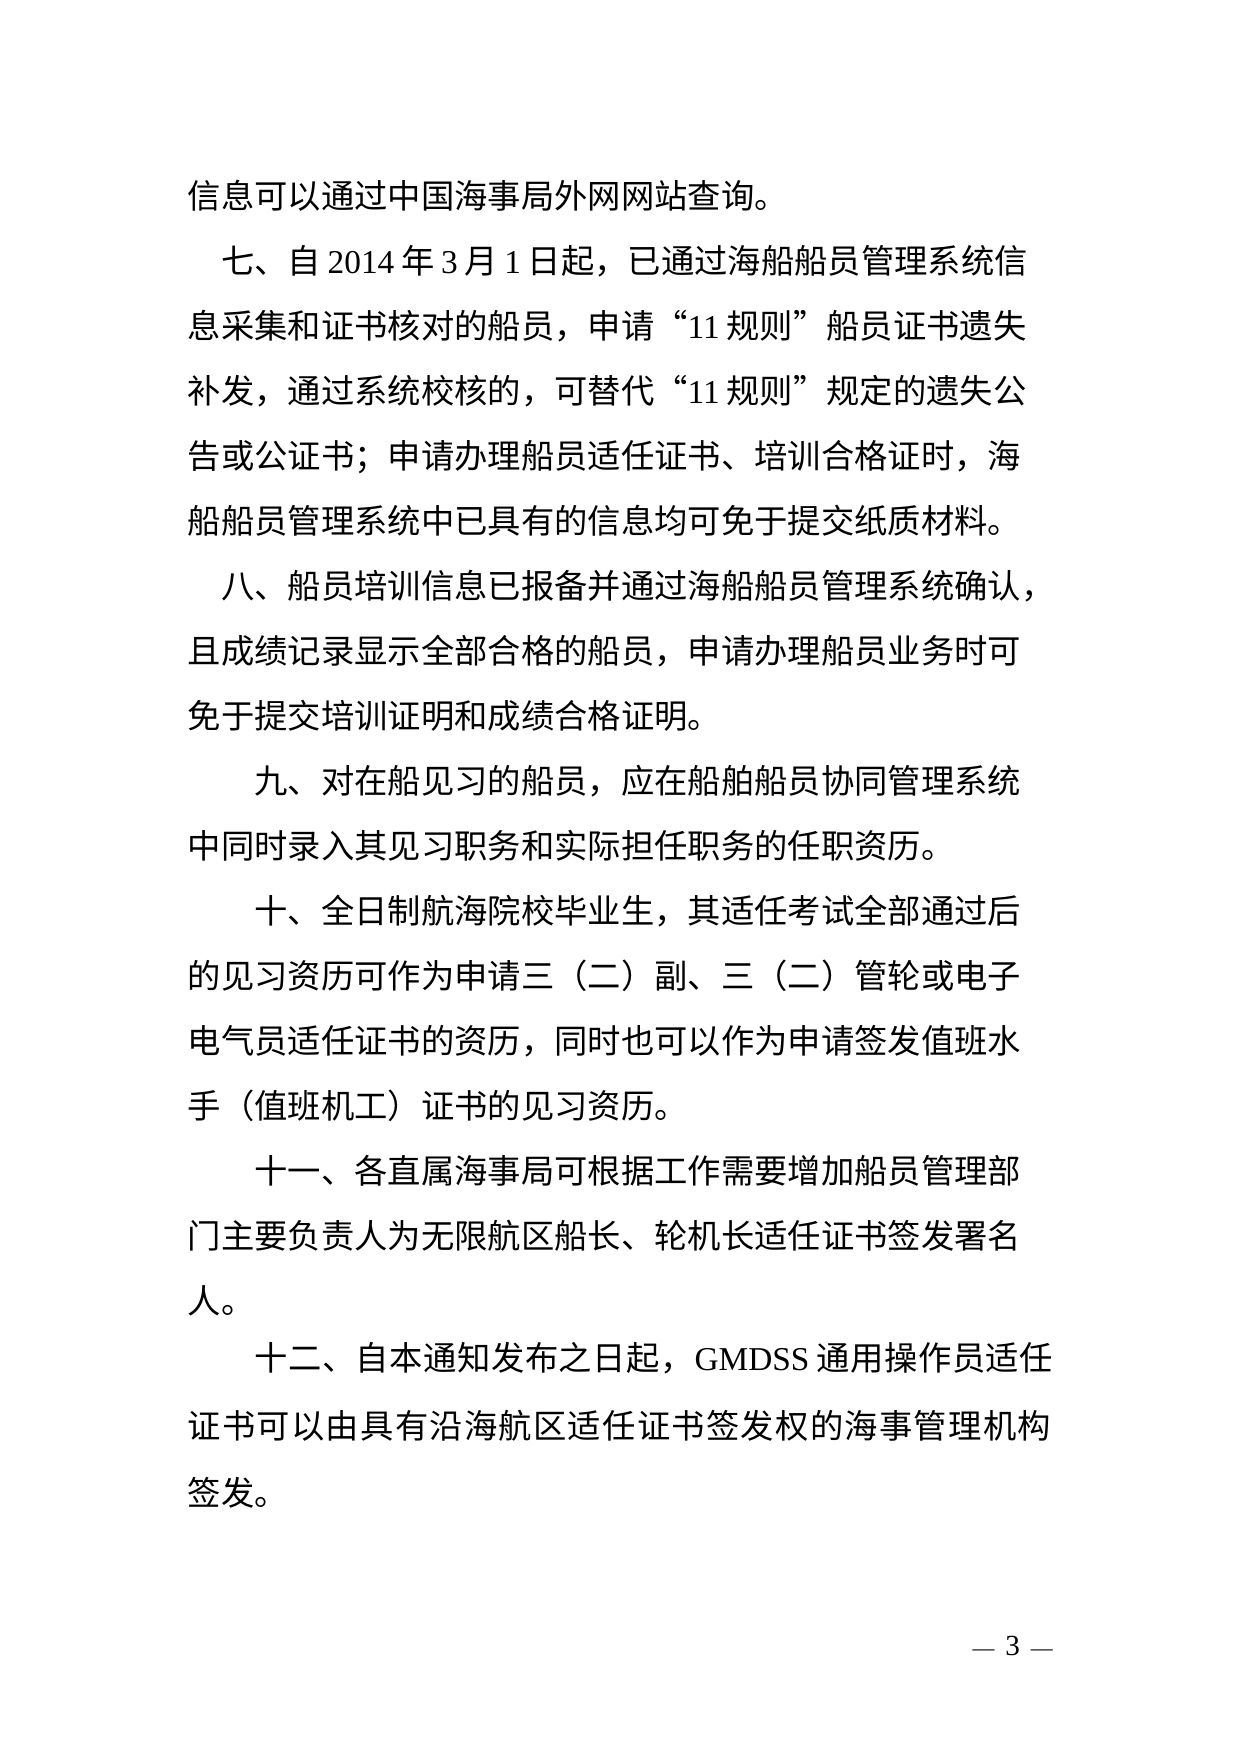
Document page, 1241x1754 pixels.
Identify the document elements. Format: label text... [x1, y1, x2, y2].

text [187, 162, 1053, 227]
text 十、全日制航海院校毕业生，其适任考试全部通过后的见习资历可作为申请三（二）副、三（二）管轮或电子电气员适任证书的资历，同时也可以作为申请签发值班水手（值班机工）证书的见习资历。 [187, 877, 1053, 1137]
text 十二、自本通知发布之日起，GMDSS通用操作员适任证书可以由具有沿海航区适任证书签发权的海事管理机构签发。 [187, 1332, 1053, 1515]
text 八、船员培训信息已报备并通过海船船员管理系统确认，且成绩记录显示全部合格的船员，申请办理船员业务时可免于提交培训证明和成绩合格证明。 [187, 552, 1053, 747]
text 七、自2014年3月1日起，已通过海船船员管理系统信息采集和证书核对的船员，申请“11规则”船员证书遗失补发，通过系统校核的，可替代“11规则”规定的遗失公告或公证书；申请办理船员适任证书、培训合格证时，海船船员管理系统中已具有的信息均可免于提交纸质材料。 [187, 227, 1053, 552]
text 十一、各直属海事局可根据工作需要增加船员管理部门主要负责人为无限航区船长、轮机长适任证书签发署名人。 [187, 1137, 1053, 1332]
text 九、对在船见习的船员，应在船舶船员协同管理系统中同时录入其见习职务和实际担任职务的任职资历。 [187, 747, 1053, 877]
